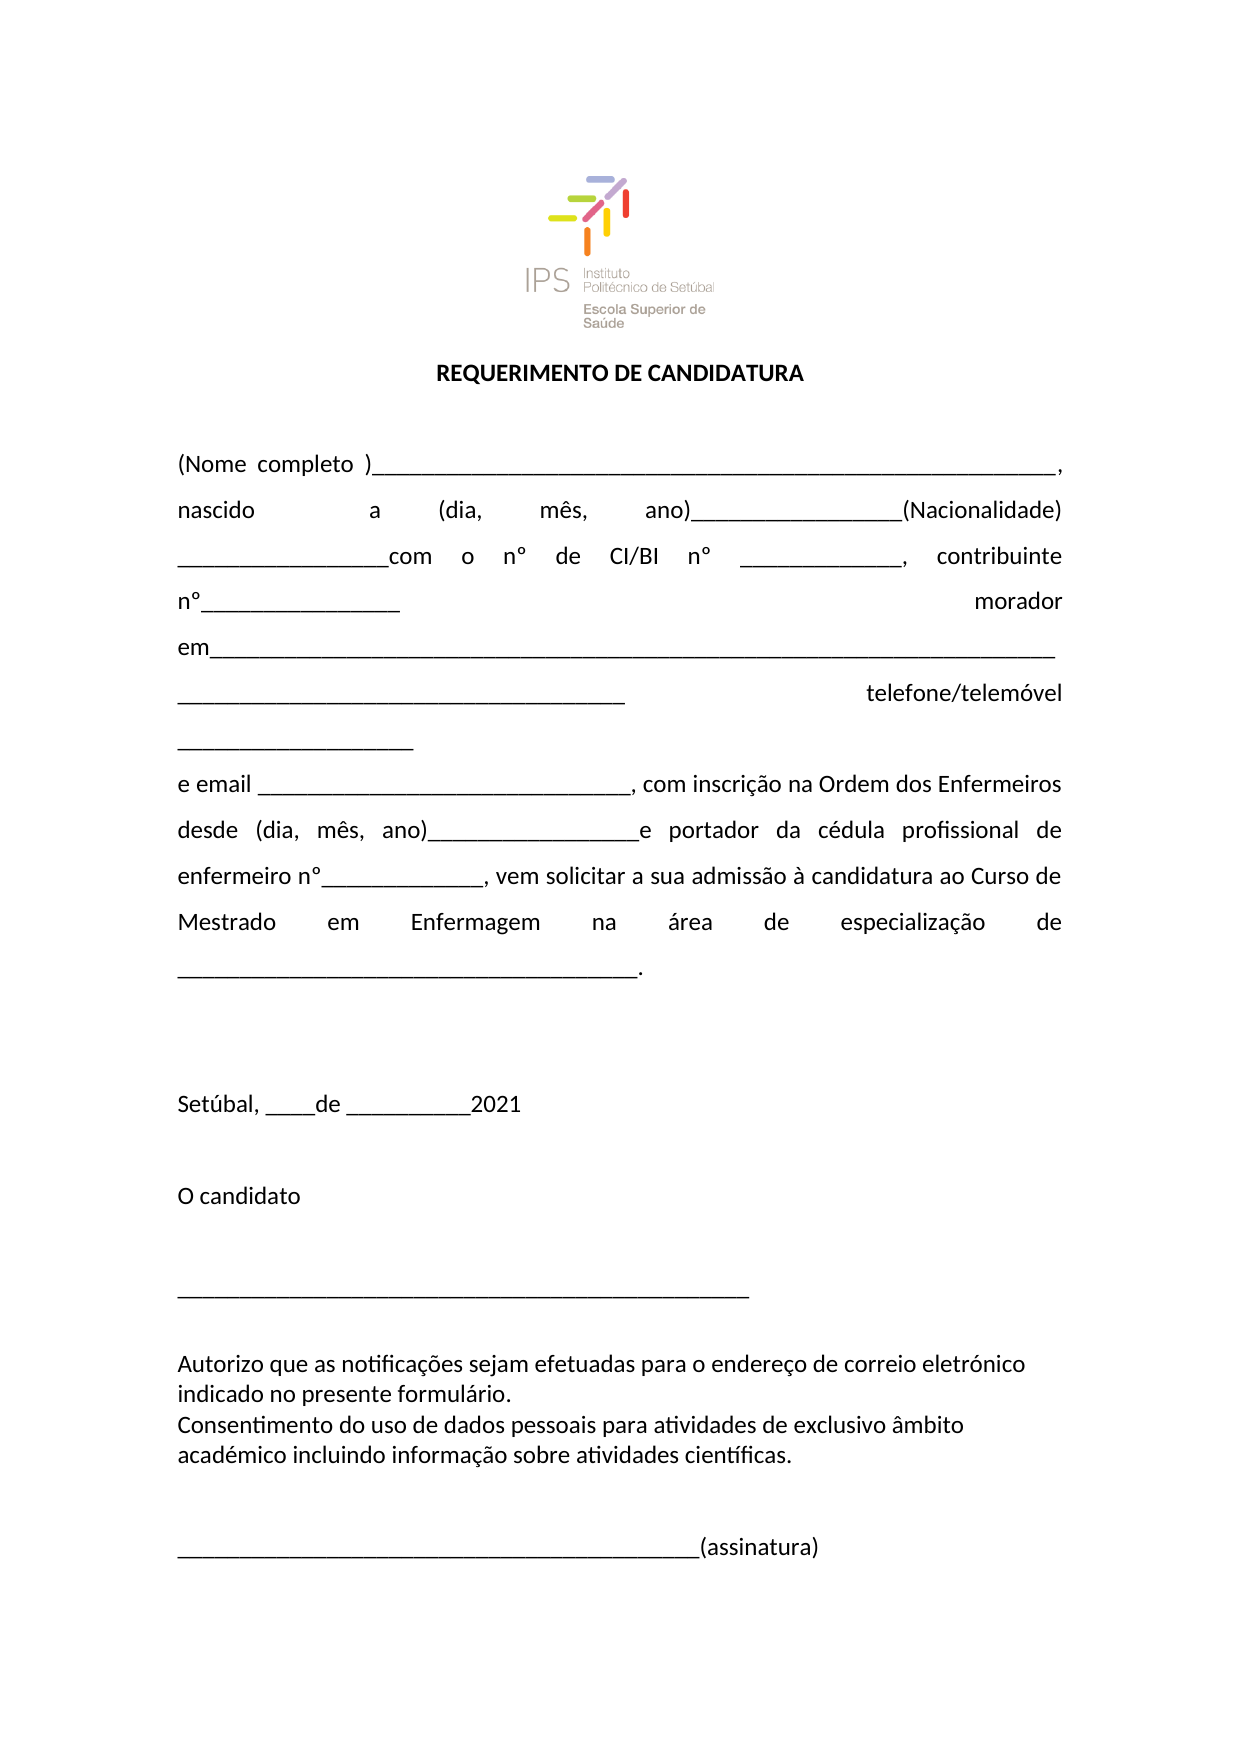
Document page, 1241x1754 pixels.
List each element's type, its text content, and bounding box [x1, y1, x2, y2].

text O candidato [177, 1180, 1063, 1211]
text ______________________________________________ [177, 1271, 1063, 1302]
text e email ______________________________, com inscrição na Ordem dos Enfermeiros desde (dia, mês, ano)_________________e portador da cédula profissional de enfermeiro nº_____________, vem solicitar a sua admissão à candidatura ao Curso de Mestrado em Enfermagem na área de especialização de _____________________________________. [177, 768, 1063, 982]
text Consentimento do uso de dados pessoais para atividades de exclusivo âmbito académico incluindo informação sobre atividades científicas. [177, 1409, 1063, 1470]
text REQUERIMENTO DE CANDIDATURA [177, 357, 1063, 387]
text Autorizo que as notificações sejam efetuadas para o endereço de correio eletrónico indicado no presente formulário. [177, 1348, 1063, 1409]
text (Nome completo )_______________________________________________________, nascido a (dia, mês, ano)_________________(Nacionalidade) _________________com o nº de CI/BI nº _____________, contribuinte nº________________ morador em________________________________________________________________________________________________________ telefone/telemóvel ___________________ [177, 448, 1063, 753]
text __________________________________________(assinatura) [177, 1531, 1063, 1561]
text Setúbal, ____de __________2021 [177, 1088, 1063, 1119]
picture [526, 176, 714, 328]
